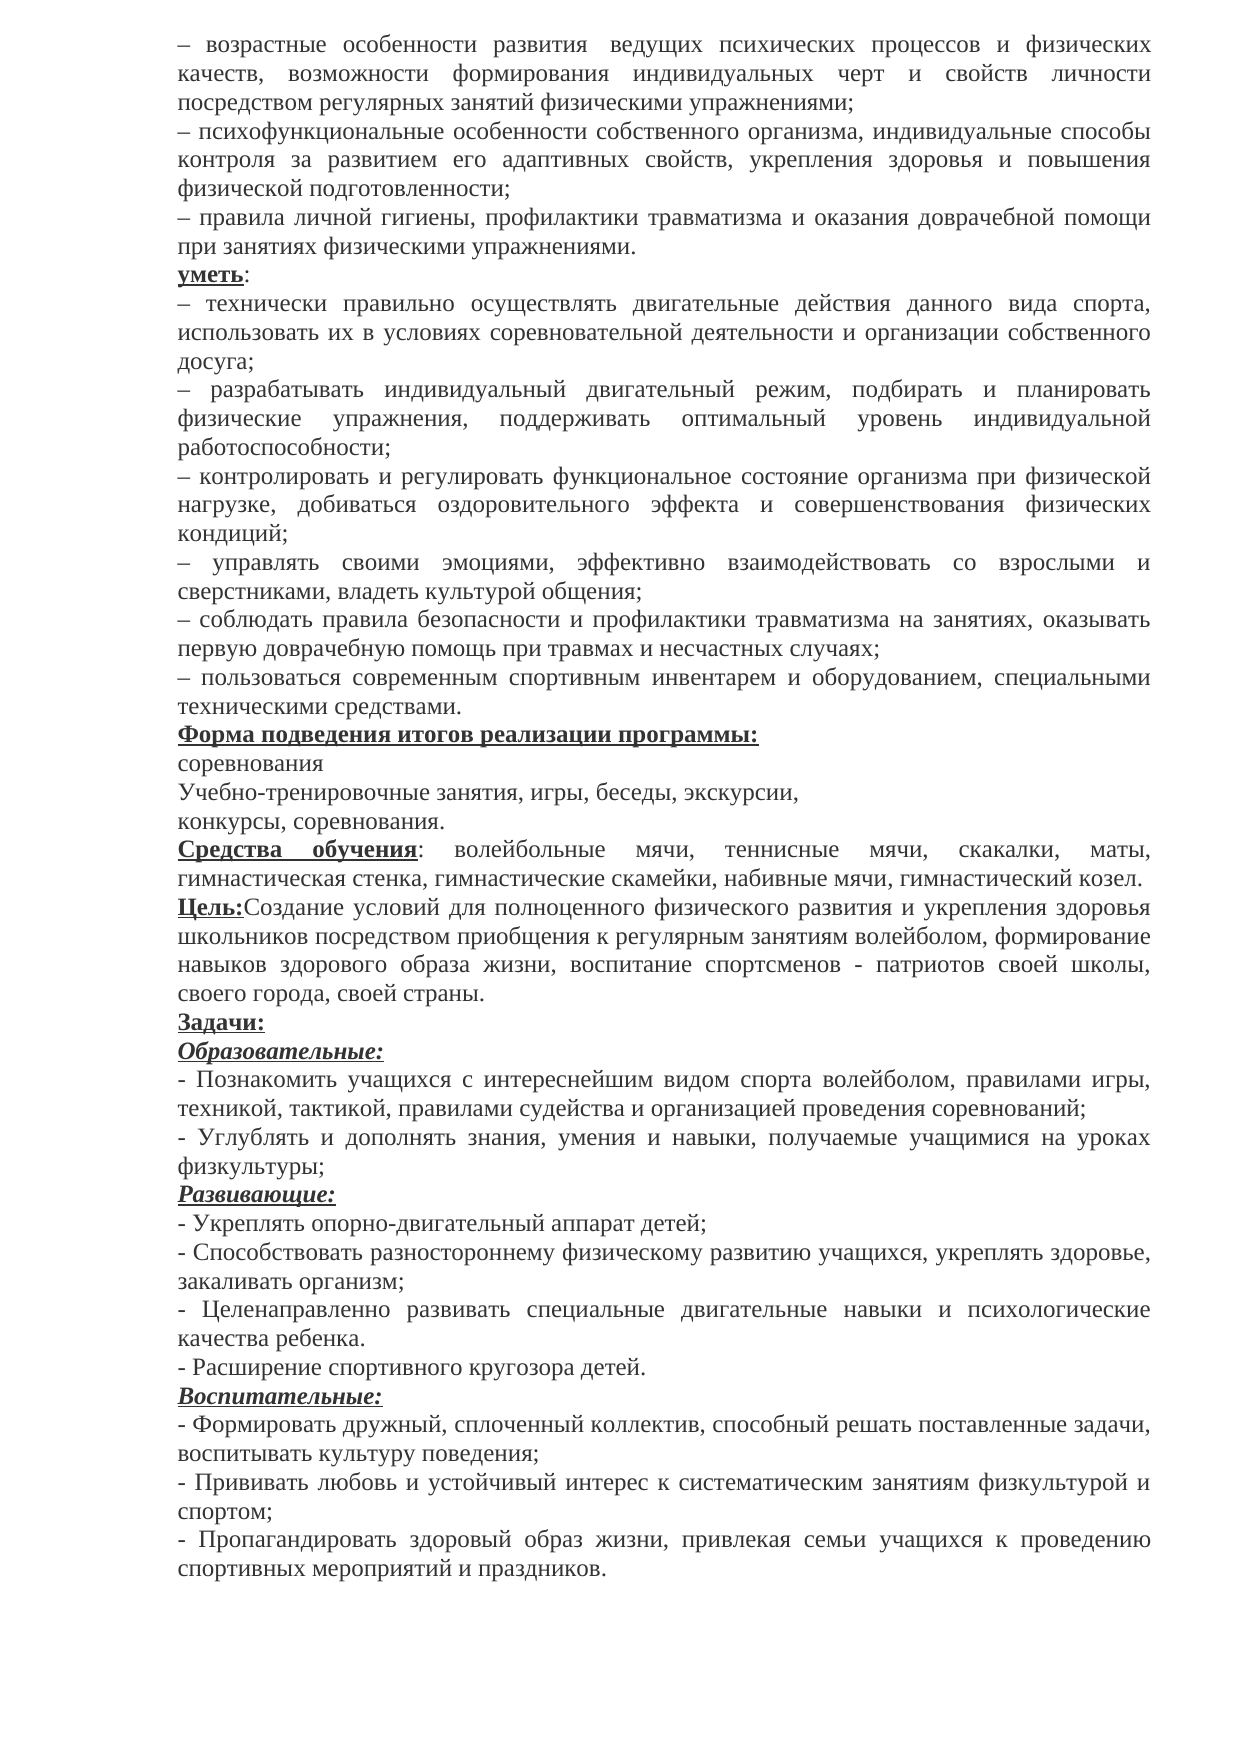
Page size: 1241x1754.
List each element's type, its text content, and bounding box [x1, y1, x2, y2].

text – соблюдать правила безопасности и профилактики травматизма на занятиях, оказывать первую доврачебную помощь при травмах и несчастных случаях; [177, 604, 1152, 662]
text – правила личной гигиены, профилактики травматизма и оказания доврачебной помощи при занятиях физическими упражнениями. [177, 202, 1152, 259]
text Воспитательные: [177, 1381, 1152, 1409]
text - Углублять и дополнять знания, умения и навыки, получаемые учащимися на уроках физкультуры; [177, 1122, 1152, 1179]
text соревнования [177, 748, 1152, 777]
text Форма подведения итогов реализации программы: [177, 719, 1152, 748]
text уметь: [177, 259, 1152, 288]
text – психофункциональные особенности собственного организма, индивидуальные способы контроля за развитием его адаптивных свойств, укрепления здоровья и повышения физической подготовленности; [177, 116, 1152, 202]
text Задачи: [177, 1007, 1152, 1036]
text Развивающие: [177, 1179, 1152, 1208]
text Учебно-тренировочные занятия, игры, беседы, экскурсии, [177, 777, 1152, 806]
text - Способствовать разностороннему физическому развитию учащихся, укреплять здоровье, закаливать организм; [177, 1237, 1152, 1294]
text – возрастные особенности развития ведущих психических процессов и физических качеств, возможности формирования индивидуальных черт и свойств личности посредством регулярных занятий физическими упражнениями; [177, 29, 1152, 116]
text Средства обучения: волейбольные мячи, теннисные мячи, скакалки, маты, гимнастическая стенка, гимнастические скамейки, набивные мячи, гимнастический козел. [177, 834, 1152, 892]
text - Целенаправленно развивать специальные двигательные навыки и психологические качества ребенка. [177, 1294, 1152, 1352]
text – контролировать и регулировать функциональное состояние организма при физической нагрузке, добиваться оздоровительного эффекта и совершенствования физических кондиций; [177, 461, 1152, 547]
text - Пропагандировать здоровый образ жизни, привлекая семьи учащихся к проведению спортивных мероприятий и праздников. [177, 1524, 1152, 1582]
text - Познакомить учащихся с интереснейшим видом спорта волейболом, правилами игры, техникой, тактикой, правилами судейства и организацией проведения соревнований; [177, 1064, 1152, 1122]
text – пользоваться современным спортивным инвентарем и оборудованием, специальными техническими средствами. [177, 662, 1152, 719]
text – разрабатывать индивидуальный двигательный режим, подбирать и планировать физические упражнения, поддерживать оптимальный уровень индивидуальной работоспособности; [177, 374, 1152, 461]
text - Прививать любовь и устойчивый интерес к систематическим занятиям физкультурой и спортом; [177, 1467, 1152, 1524]
text Образовательные: [177, 1036, 1152, 1064]
text - Укреплять опорно-двигательный аппарат детей; [177, 1208, 1152, 1237]
text конкурсы, соревнования. [177, 806, 1152, 834]
text - Формировать дружный, сплоченный коллектив, способный решать поставленные задачи, воспитывать культуру поведения; [177, 1409, 1152, 1467]
text – управлять своими эмоциями, эффективно взаимодействовать со взрослыми и сверстниками, владеть культурой общения; [177, 547, 1152, 604]
text - Расширение спортивного кругозора детей. [177, 1352, 1152, 1381]
text Цель:Создание условий для полноценного физического развития и укрепления здоровья школьников посредством приобщения к регулярным занятиям волейболом, формирование навыков здорового образа жизни, воспитание спортсменов - патриотов своей школы, своего города, своей страны. [177, 892, 1152, 1007]
text – технически правильно осуществлять двигательные действия данного вида спорта, использовать их в условиях соревновательной деятельности и организации собственного досуга; [177, 288, 1152, 374]
